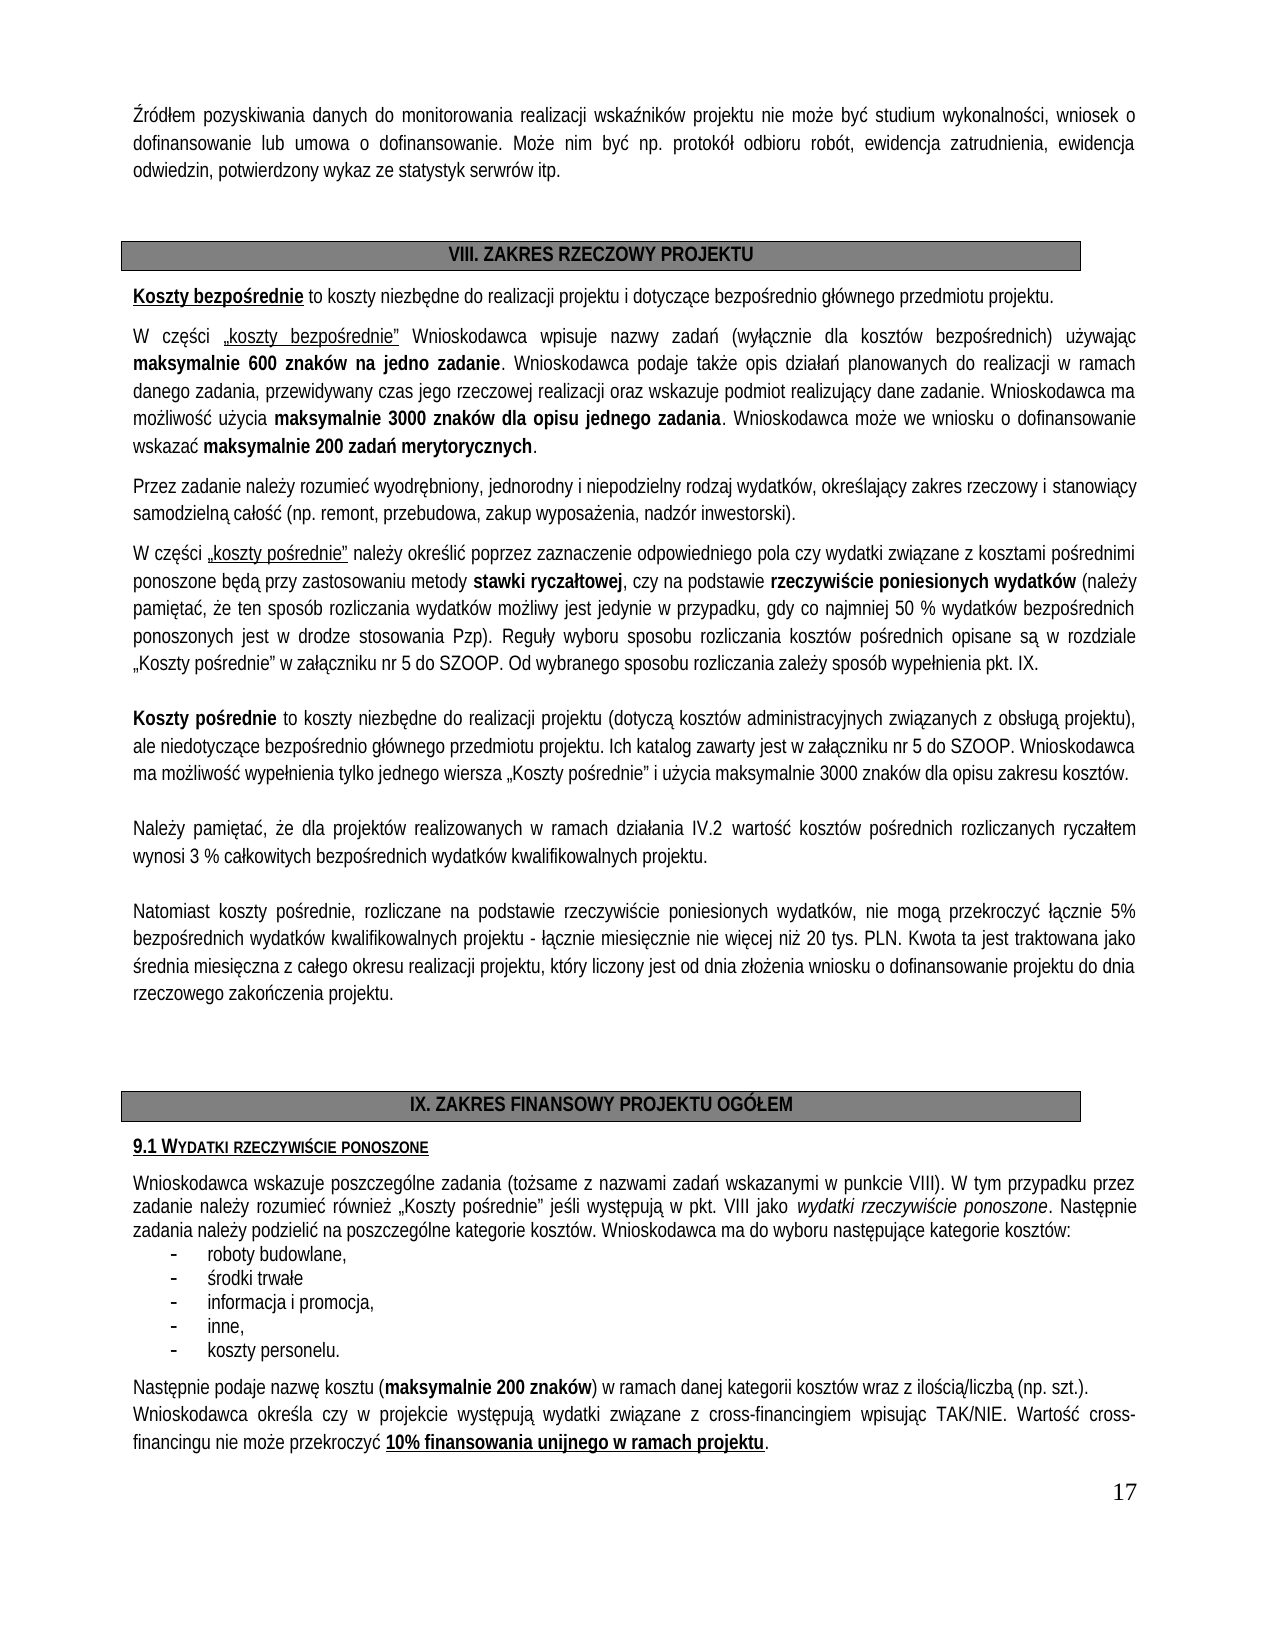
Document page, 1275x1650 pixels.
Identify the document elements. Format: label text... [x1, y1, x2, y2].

text Wnioskodawca określa czy w projekcie występują wydatki związane z cross-financingiem wpisując TAK/NIE. Wartość cross-financingu nie może przekroczyć 10% finansowania unijnego w ramach projektu. [133, 1402, 1137, 1454]
text Należy pamiętać, że dla projektów realizowanych w ramach działania IV.2 wartość kosztów pośrednich rozliczanych ryczałtem wynosi 3 % całkowitych bezpośrednich wydatków kwalifikowalnych projektu. [133, 816, 1137, 868]
list inne, [170, 1314, 1137, 1338]
text Przez zadanie należy rozumieć wyodrębniony, jednorodny i niepodzielny rodzaj wydatków, określający zakres rzeczowy i stanowiący samodzielną całość (np. remont, przebudowa, zakup wyposażenia, nadzór inwestorski). [133, 474, 1137, 525]
list środki trwałe [170, 1266, 1137, 1290]
text Koszty bezpośrednie to koszty niezbędne do realizacji projektu i dotyczące bezpośrednio głównego przedmiotu projektu. [133, 284, 1137, 308]
list roboty budowlane, [170, 1242, 1137, 1266]
table_header IX. ZAKRES FINANSOWY PROJEKTU OGÓŁEM [122, 1092, 1080, 1121]
text 9.1 Wydatki rzeczywiście ponoszone [133, 1134, 1137, 1158]
table_header VIII. ZAKRES RZECZOWY PROJEKTU [122, 242, 1080, 270]
text Natomiast koszty pośrednie, rozliczane na podstawie rzeczywiście poniesionych wydatków, nie mogą przekroczyć łącznie 5% bezpośrednich wydatków kwalifikowalnych projektu - łącznie miesięcznie nie więcej niż 20 tys. PLN. Kwota ta jest traktowana jako średnia miesięczna z całego okresu realizacji projektu, który liczony jest od dnia złożenia wniosku o dofinansowanie projektu do dnia rzeczowego zakończenia projektu. [133, 899, 1137, 1005]
text W części „koszty bezpośrednie” Wnioskodawca wpisuje nazwy zadań (wyłącznie dla kosztów bezpośrednich) używając maksymalnie 600 znaków na jedno zadanie. Wnioskodawca podaje także opis działań planowanych do realizacji w ramach danego zadania, przewidywany czas jego rzeczowej realizacji oraz wskazuje podmiot realizujący dane zadanie. Wnioskodawca ma możliwość użycia maksymalnie 3000 znaków dla opisu jednego zadania. Wnioskodawca może we wniosku o dofinansowanie wskazać maksymalnie 200 zadań merytorycznych. [133, 324, 1137, 458]
text Następnie podaje nazwę kosztu (maksymalnie 200 znaków) w ramach danej kategorii kosztów wraz z ilością/liczbą (np. szt.). [133, 1375, 1137, 1399]
text W części „koszty pośrednie” należy określić poprzez zaznaczenie odpowiedniego pola czy wydatki związane z kosztami pośrednimi ponoszone będą przy zastosowaniu metody stawki ryczałtowej, czy na podstawie rzeczywiście poniesionych wydatków (należy pamiętać, że ten sposób rozliczania wydatków możliwy jest jedynie w przypadku, gdy co najmniej 50 % wydatków bezpośrednich ponoszonych jest w drodze stosowania Pzp). Reguły wyboru sposobu rozliczania kosztów pośrednich opisane są w rozdziale „Koszty pośrednie” w załączniku nr 5 do SZOOP. Od wybranego sposobu rozliczania zależy sposób wypełnienia pkt. IX. [133, 541, 1137, 675]
text Źródłem pozyskiwania danych do monitorowania realizacji wskaźników projektu nie może być studium wykonalności, wniosek o dofinansowanie lub umowa o dofinansowanie. Może nim być np. protokół odbioru robót, ewidencja zatrudnienia, ewidencja odwiedzin, potwierdzony wykaz ze statystyk serwrów itp. [133, 103, 1137, 182]
list informacja i promocja, [170, 1290, 1137, 1314]
text Koszty pośrednie to koszty niezbędne do realizacji projektu (dotyczą kosztów administracyjnych związanych z obsługą projektu), ale niedotyczące bezpośrednio głównego przedmiotu projektu. Ich katalog zawarty jest w załączniku nr 5 do SZOOP. Wnioskodawca ma możliwość wypełnienia tylko jednego wiersza „Koszty pośrednie” i użycia maksymalnie 3000 znaków dla opisu zakresu kosztów. [133, 706, 1137, 785]
list koszty personelu. [170, 1338, 1137, 1362]
text Wnioskodawca wskazuje poszczególne zadania (tożsame z nazwami zadań wskazanymi w punkcie VIII). W tym przypadku przez zadanie należy rozumieć również „Koszty pośrednie” jeśli występują w pkt. VIII jako wydatki rzeczywiście ponoszone. Następnie zadania należy podzielić na poszczególne kategorie kosztów. Wnioskodawca ma do wyboru następujące kategorie kosztów: [133, 1171, 1137, 1242]
